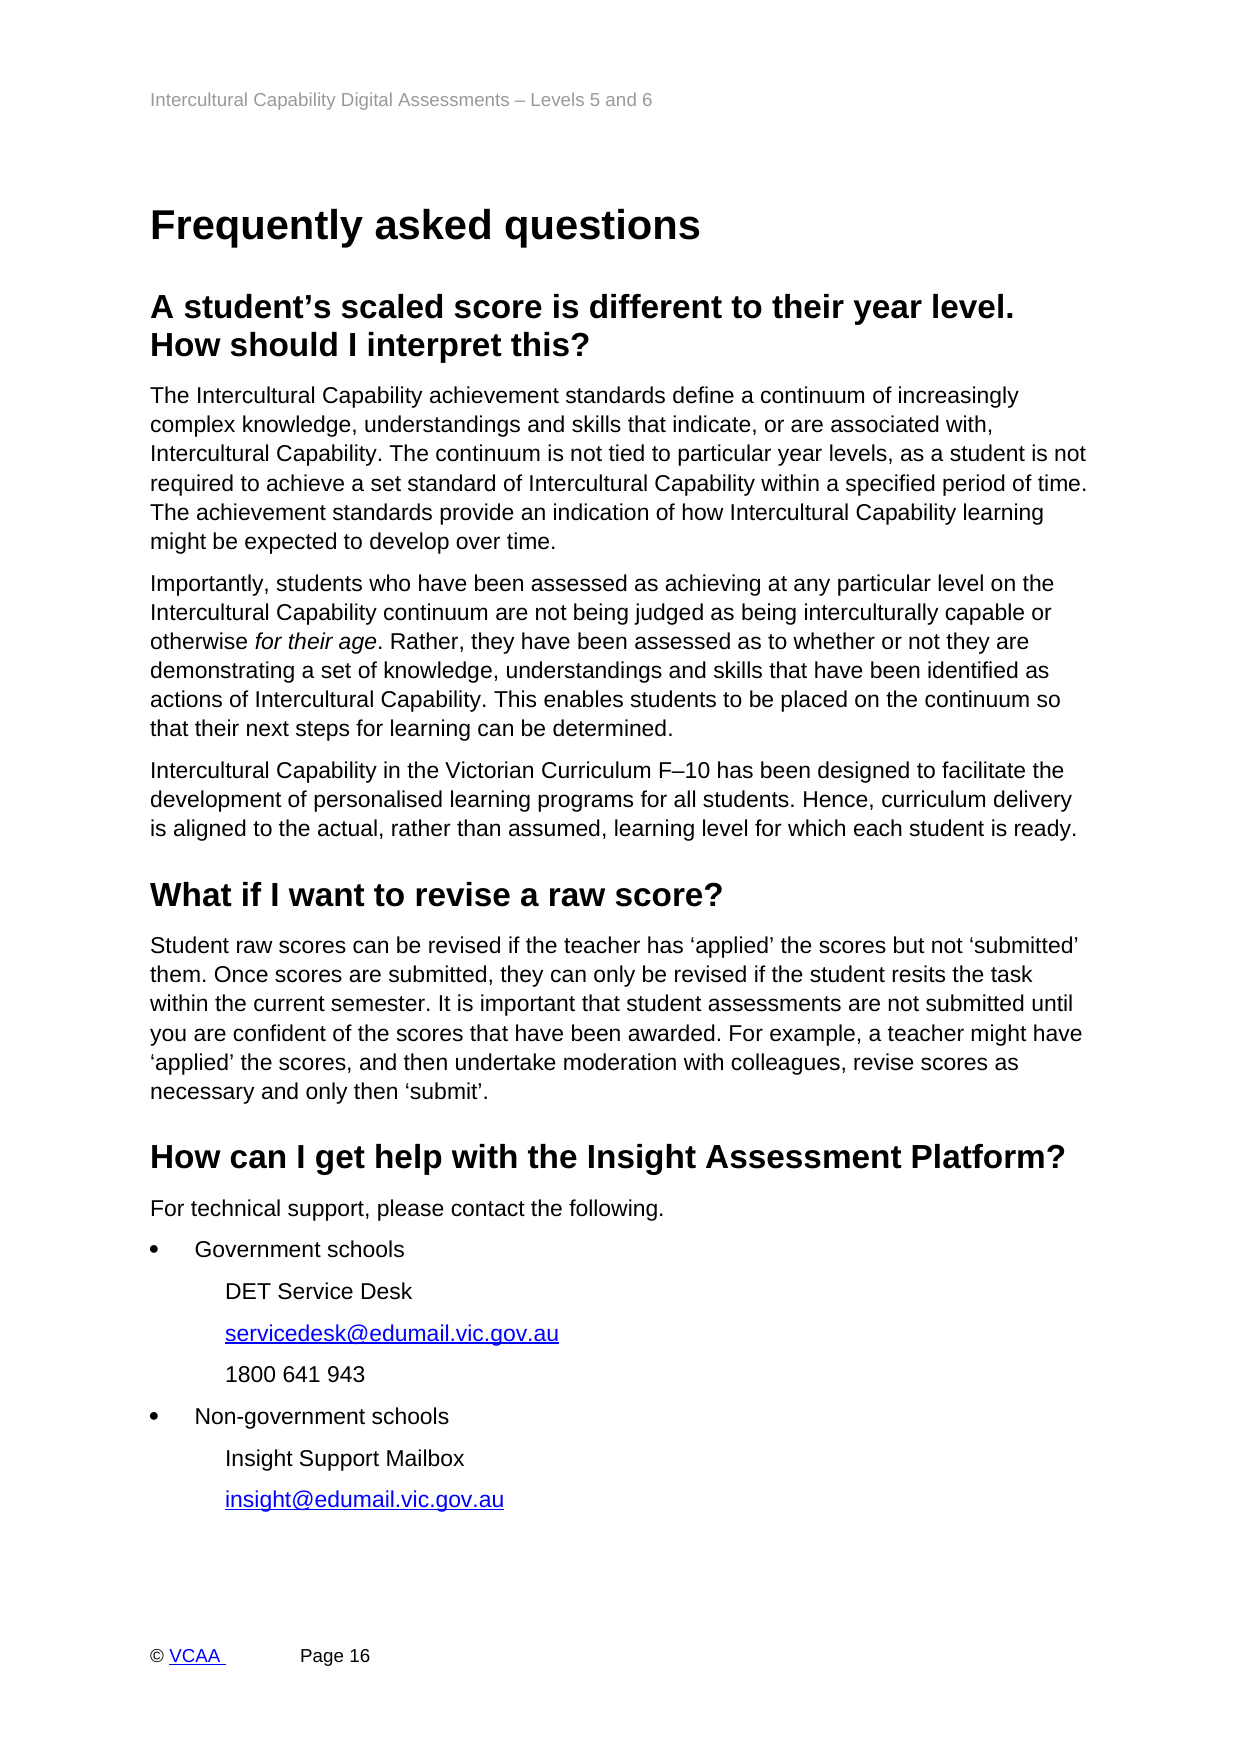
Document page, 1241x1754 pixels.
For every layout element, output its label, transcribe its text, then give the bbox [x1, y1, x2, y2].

subtitle What if I want to revise a raw score? [150, 876, 1090, 913]
subtitle How can I get help with the Insight Assessment Platform? [150, 1138, 1090, 1176]
text The Intercultural Capability achievement standards define a continuum of increasingly complex knowledge, understandings and skills that indicate, or are associated with, Intercultural Capability. The continuum is not tied to particular year levels, as a student is not required to achieve a set standard of Intercultural Capability within a specified period of time. The achievement standards provide an indication of how Intercultural Capability learning might be expected to develop over time. [150, 380, 1090, 555]
text Intercultural Capability in the Victorian Curriculum F–10 has been designed to facilitate the development of personalised learning programs for all students. Hence, curriculum delivery is aligned to the actual, rather than assumed, learning level for which each student is ready. [150, 755, 1090, 843]
text Non-government schools [150, 1401, 1090, 1430]
subtitle A student’s scaled score is different to their year level. How should I interpret this? [150, 288, 1090, 363]
subtitle Frequently asked questions [150, 200, 1090, 248]
text Importantly, students who have been assessed as achieving at any particular level on the Intercultural Capability continuum are not being judged as being interculturally capable or otherwise for their age. Rather, they have been assessed as to whether or not they are demonstrating a set of knowledge, understandings and skills that have been identified as actions of Intercultural Capability. This enables students to be placed on the continuum so that their next steps for learning can be determined. [150, 568, 1090, 743]
text DET Service Desk [225, 1276, 963, 1305]
text Insight Support Mailbox [225, 1443, 963, 1472]
text servicedesk@edumail.vic.gov.au [225, 1318, 963, 1347]
text Student raw scores can be revised if the teacher has ‘applied’ the scores but not ‘submitted’ them. Once scores are submitted, they can only be revised if the student resits the task within the current semester. It is important that student assessments are not submitted until you are confident of the scores that have been awarded. For example, a teacher might have ‘applied’ the scores, and then undertake moderation with colleagues, revise scores as necessary and only then ‘submit’. [150, 930, 1090, 1105]
text For technical support, please contact the following. [150, 1193, 1090, 1222]
text insight@edumail.vic.gov.au [225, 1484, 963, 1513]
text Government schools [150, 1234, 1090, 1263]
text 1800 641 943 [225, 1359, 963, 1388]
